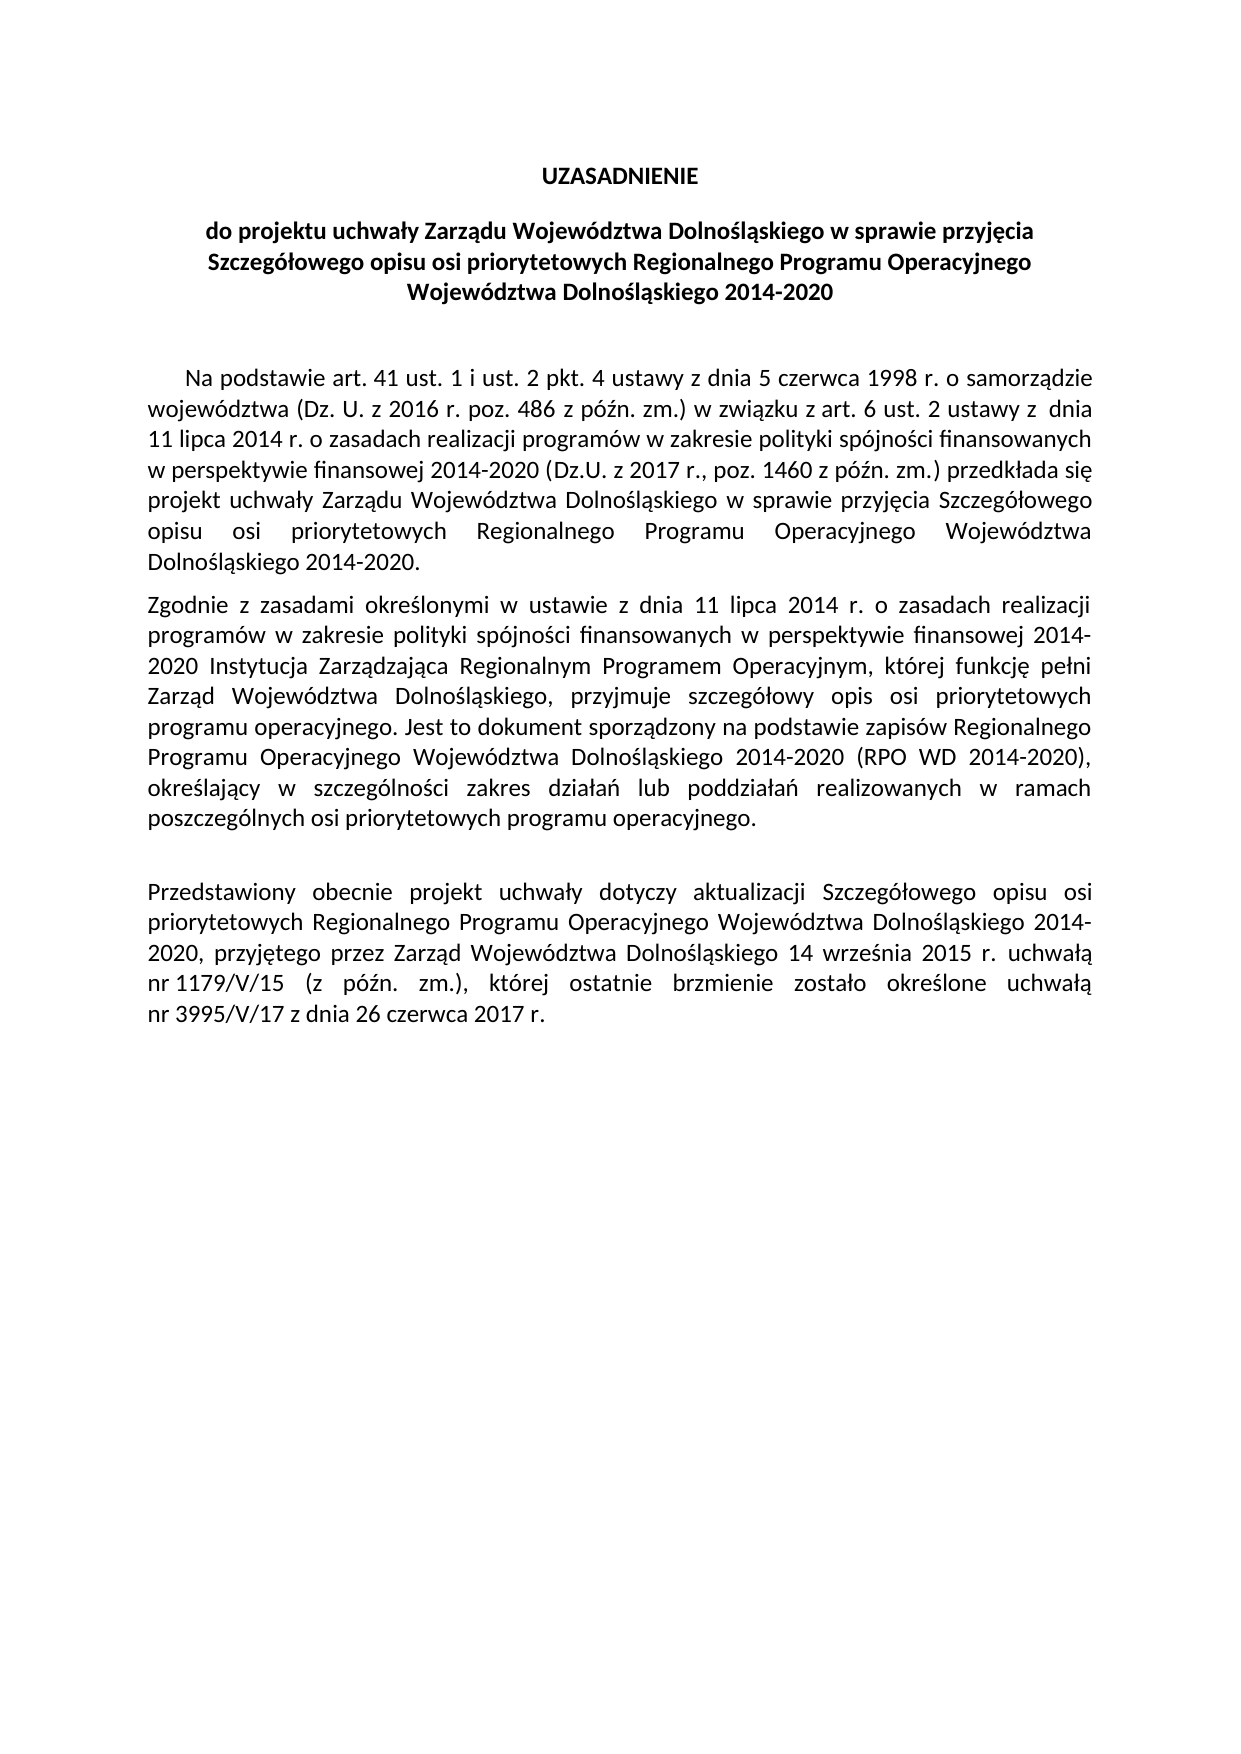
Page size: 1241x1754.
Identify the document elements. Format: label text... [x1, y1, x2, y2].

text Na podstawie art. 41 ust. 1 i ust. 2 pkt. 4 ustawy z dnia 5 czerwca 1998 r. o samorządzie województwa (Dz. U. z 2016 r. poz. 486 z późn. zm.) w związku z art. 6 ust. 2 ustawy z dnia 11 lipca 2014 r. o zasadach realizacji programów w zakresie polityki spójności finansowanych w perspektywie finansowej 2014-2020 (Dz.U. z 2017 r., poz. 1460 z późn. zm.) przedkłada się projekt uchwały Zarządu Województwa Dolnośląskiego w sprawie przyjęcia Szczegółowego opisu osi priorytetowych Regionalnego Programu Operacyjnego Województwa Dolnośląskiego 2014-2020. [147, 363, 1093, 576]
list Przedstawiony obecnie projekt uchwały dotyczy aktualizacji Szczegółowego opisu osi priorytetowych Regionalnego Programu Operacyjnego Województwa Dolnośląskiego 2014-2020, przyjętego przez Zarząd Województwa Dolnośląskiego 14 września 2015 r. uchwałą nr 1179/V/15 (z późn. zm.), której ostatnie brzmienie zostało określone uchwałą nr 3995/V/17 z dnia 26 czerwca 2017 r. [147, 876, 1093, 1028]
text UZASADNIENIE [147, 160, 1093, 191]
text do projektu uchwały Zarządu Województwa Dolnośląskiego w sprawie przyjęcia Szczegółowego opisu osi priorytetowych Regionalnego Programu Operacyjnego Województwa Dolnośląskiego 2014-2020 [147, 216, 1093, 307]
text Zgodnie z zasadami określonymi w ustawie z dnia 11 lipca 2014 r. o zasadach realizacji programów w zakresie polityki spójności finansowanych w perspektywie finansowej 2014-2020 Instytucja Zarządzająca Regionalnym Programem Operacyjnym, której funkcję pełni Zarząd Województwa Dolnośląskiego, przyjmuje szczegółowy opis osi priorytetowych programu operacyjnego. Jest to dokument sporządzony na podstawie zapisów Regionalnego Programu Operacyjnego Województwa Dolnośląskiego 2014-2020 (RPO WD 2014-2020), określający w szczególności zakres działań lub poddziałań realizowanych w ramach poszczególnych osi priorytetowych programu operacyjnego. [147, 589, 1093, 833]
